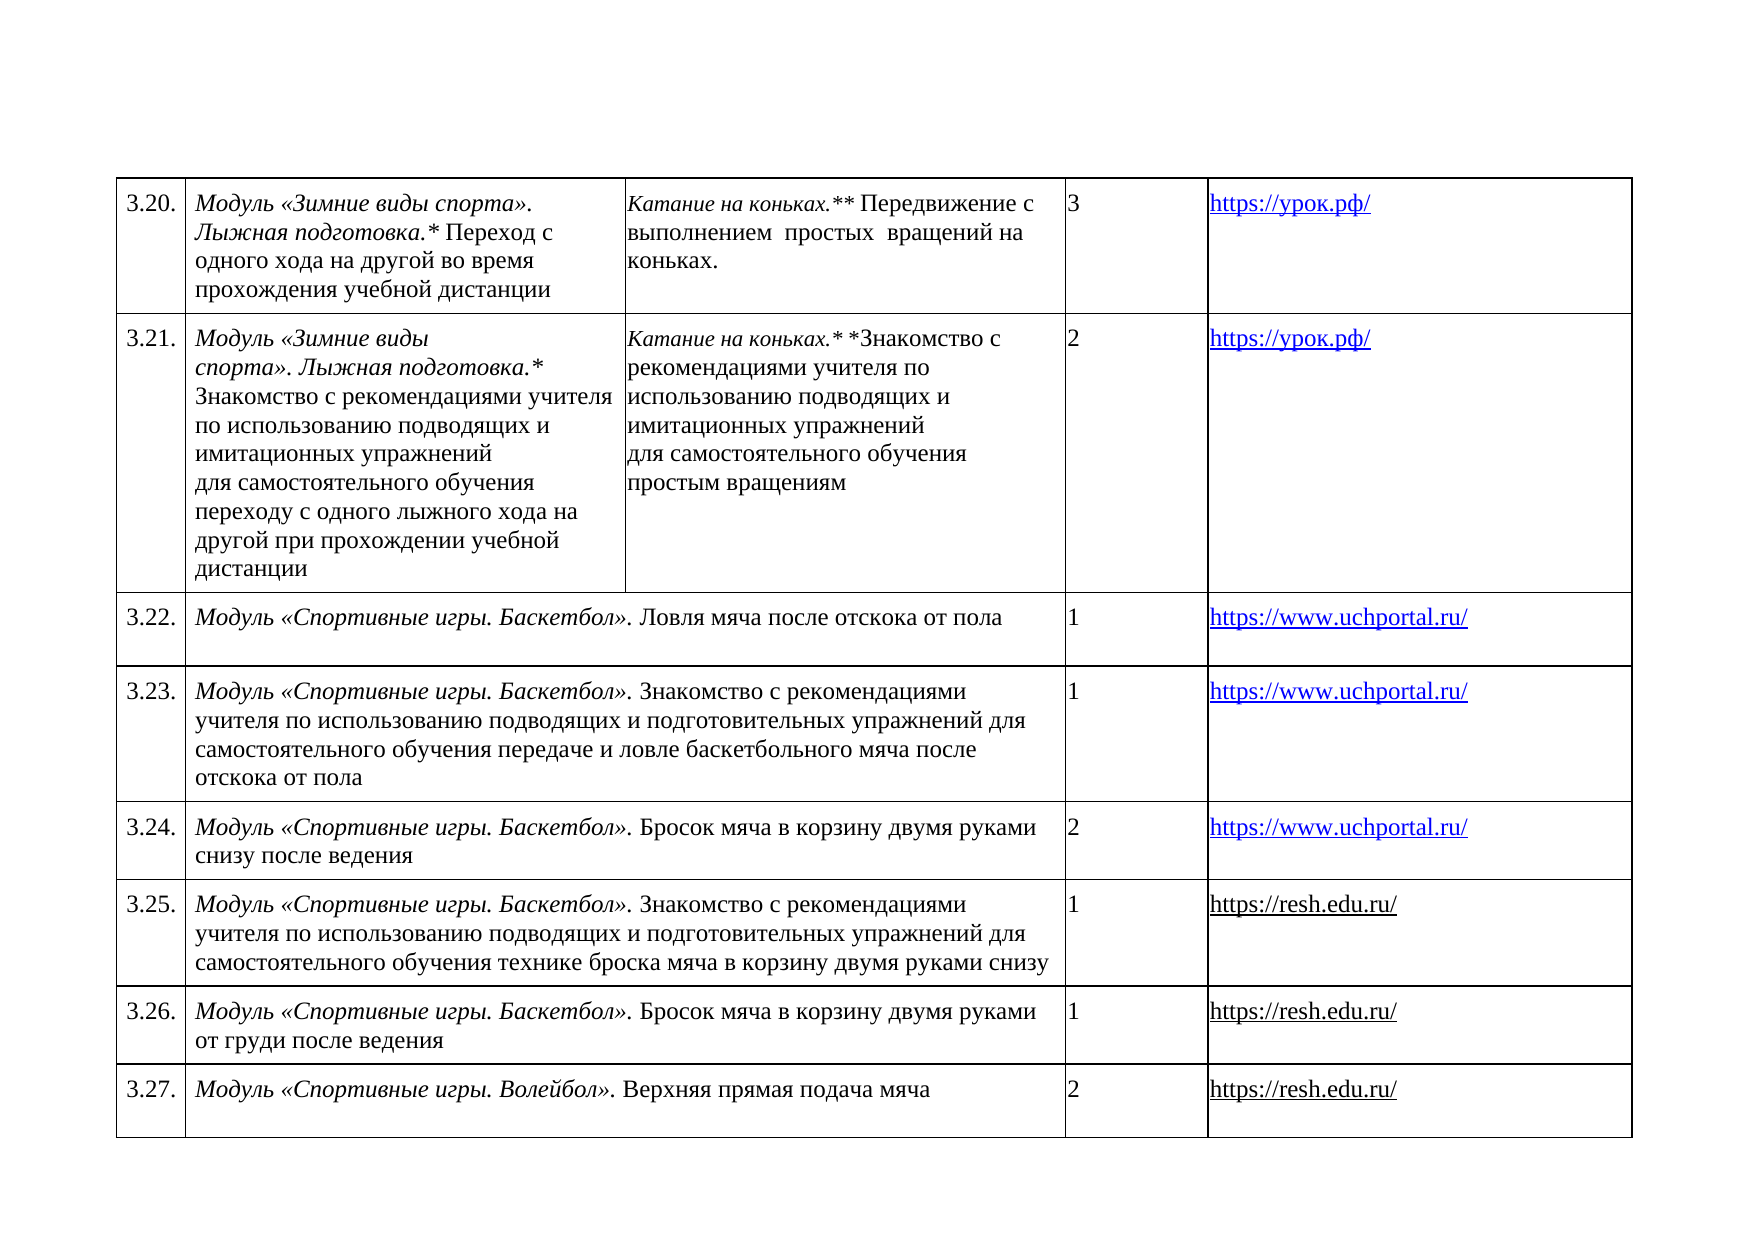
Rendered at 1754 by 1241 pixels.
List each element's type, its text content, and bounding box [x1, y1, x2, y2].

table_cell 3.26. [117, 987, 185, 1063]
table_cell Модуль «Зимние виды спорта». Лыжная подготовка.* Переход с одного хода на другой во время прохождения учебной дистанции [186, 179, 625, 312]
table_cell Катание на коньках.* *Знакомство с рекомендациями учителя по использованию подводящих и имитационных упражнений для самостоятельного обучения простым вращениям [626, 314, 1065, 592]
table_cell https://resh.edu.ru/ [1209, 880, 1631, 985]
table_cell https://www.uchportal.ru/ [1209, 667, 1631, 801]
table_cell Модуль «Зимние виды спорта». Лыжная подготовка.* Знакомство с рекомендациями учителя по использованию подводящих и имитационных упражнений для самостоятельного обучения переходу с одного лыжного хода на другой при прохождении учебной дистанции [186, 314, 625, 592]
table_cell 1 [1066, 987, 1207, 1063]
table_cell https://www.uchportal.ru/ [1209, 593, 1631, 665]
table_cell https://resh.edu.ru/ [1209, 987, 1631, 1063]
table_cell 3.21. [117, 314, 185, 592]
table_cell https://resh.edu.ru/ [1209, 1065, 1631, 1137]
table_cell Модуль «Спортивные игры. Баскетбол». Знакомство с рекомендациями учителя по использованию подводящих и подготовительных упражнений для самостоятельного обучения передаче и ловле баскетбольного мяча после отскока от пола [186, 667, 1065, 801]
table_cell 3.25. [117, 880, 185, 985]
table_cell Модуль «Спортивные игры. Волейбол». Верхняя прямая подача мяча [186, 1065, 1065, 1137]
table_cell Модуль «Спортивные игры. Баскетбол». Знакомство с рекомендациями учителя по использованию подводящих и подготовительных упражнений для самостоятельного обучения технике броска мяча в корзину двумя руками снизу [186, 880, 1065, 985]
table_cell 1 [1066, 667, 1207, 801]
table_cell 3.24. [117, 802, 185, 878]
table_cell Модуль «Спортивные игры. Баскетбол». Ловля мяча после отскока от пола [186, 593, 1065, 665]
table_cell 2 [1066, 314, 1207, 592]
table_cell https://урок.рф/ [1209, 179, 1631, 312]
table_cell 3.27. [117, 1065, 185, 1137]
table_cell 3 [1066, 179, 1207, 312]
table_cell 2 [1066, 1065, 1207, 1137]
table_cell https://урок.рф/ [1209, 314, 1631, 592]
table_cell 1 [1066, 880, 1207, 985]
table_cell Модуль «Спортивные игры. Баскетбол». Бросок мяча в корзину двумя руками от груди после ведения [186, 987, 1065, 1063]
table_cell Катание на коньках.** Передвижение с выполнением простых вращений на коньках. [626, 179, 1065, 312]
table_cell Модуль «Спортивные игры. Баскетбол». Бросок мяча в корзину двумя руками снизу после ведения [186, 802, 1065, 878]
table_cell 3.20. [117, 179, 185, 312]
table_cell 2 [1066, 802, 1207, 878]
table_cell 1 [1066, 593, 1207, 665]
table_cell https://www.uchportal.ru/ [1209, 802, 1631, 878]
table_cell 3.22. [117, 593, 185, 665]
table_cell 3.23. [117, 667, 185, 801]
